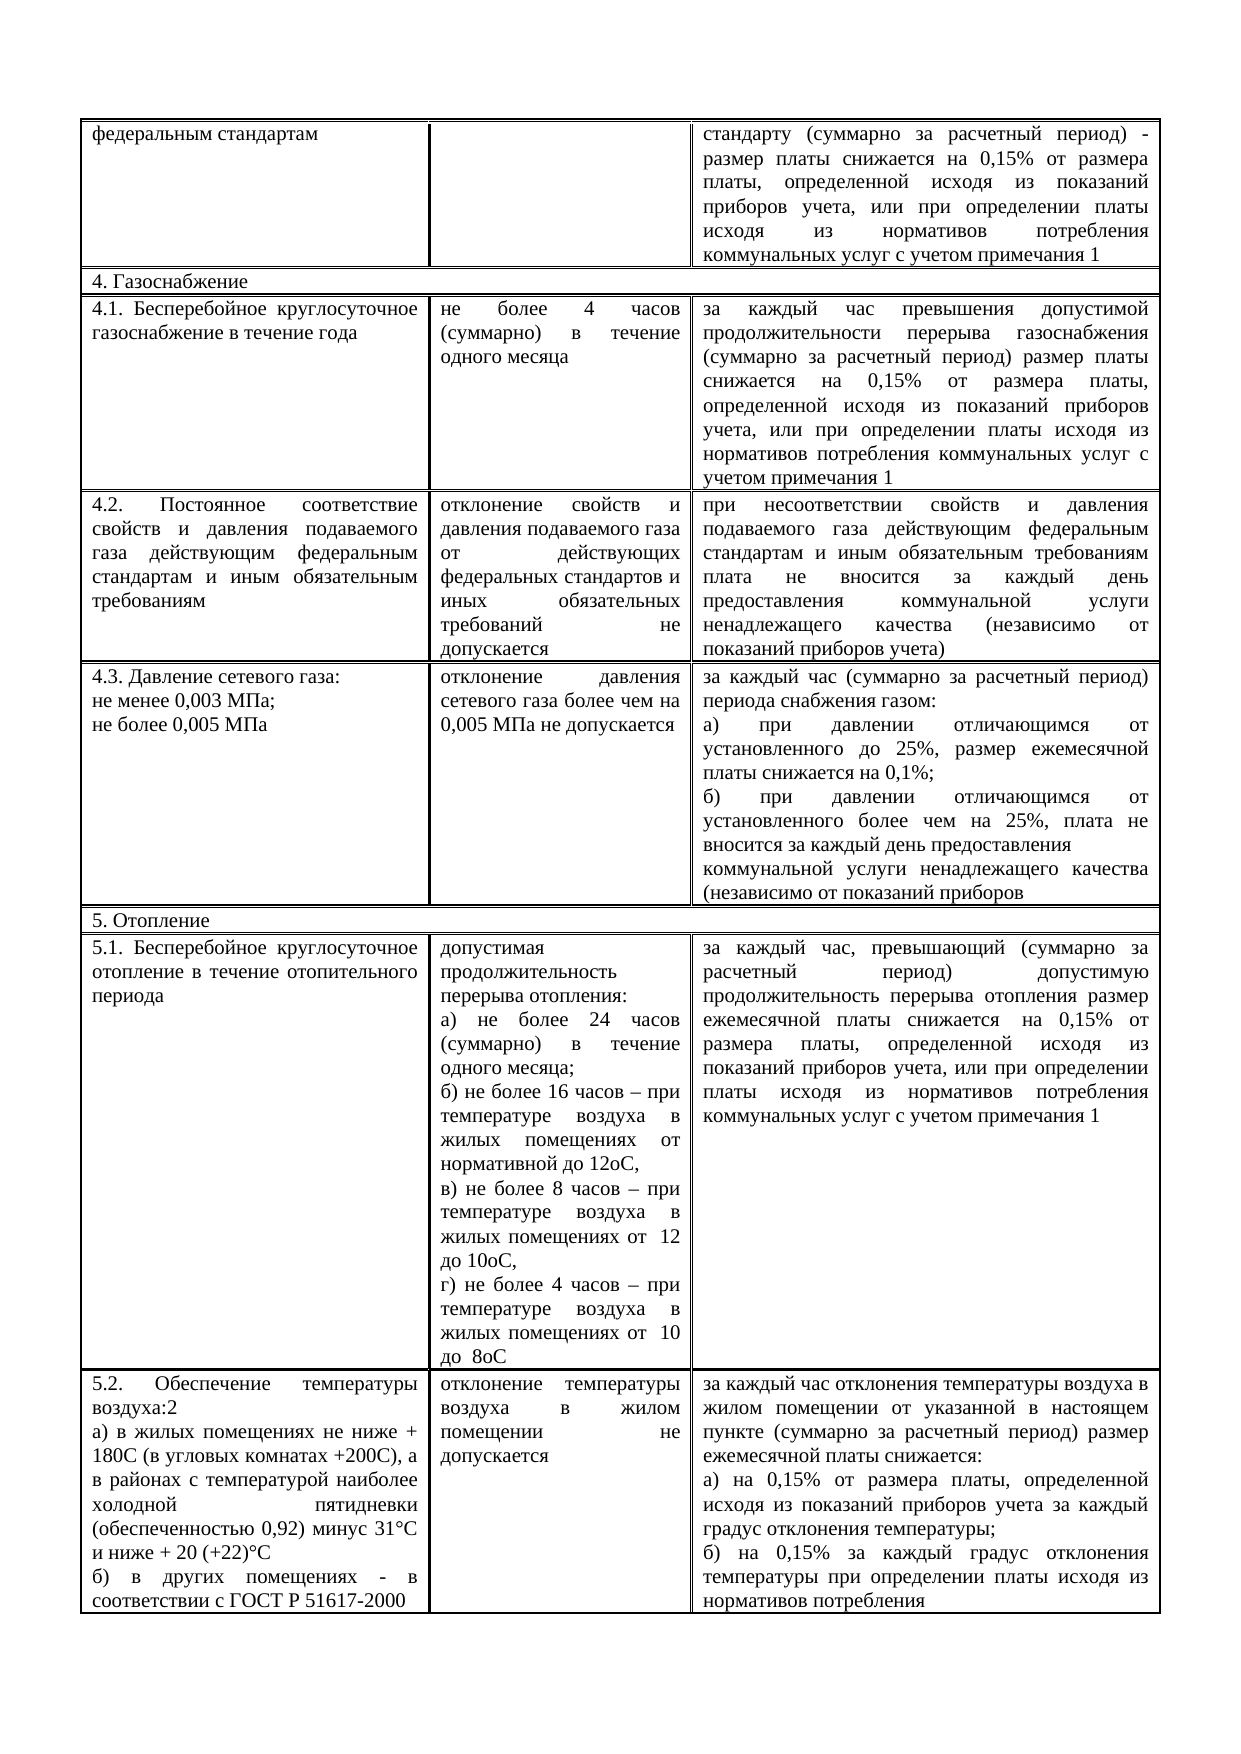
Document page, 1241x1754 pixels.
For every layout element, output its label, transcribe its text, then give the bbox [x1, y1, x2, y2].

table_cell не более 4 часов (суммарно) в течение одного месяца [431, 297, 690, 489]
table_cell не допускается [429, 122, 692, 266]
table_cell 4.2. Постоянное соответствие свойств и давления подаваемого газа действующим федеральным стандартам и иным обязательным требованиям [82, 492, 428, 660]
table_cell 4.1. Бесперебойное круглосуточное газоснабжение в течение года [82, 297, 428, 489]
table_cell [431, 1371, 690, 1612]
table_cell за каждый час, превышающий (суммарно за расчетный период) допустимую продолжительность перерыва отопления размер ежемесячной платы снижается на 0,15% от размера платы, определенной исходя из показаний приборов учета, или при определении платы исходя из нормативов потребления коммунальных услуг с учетом примечания 1 [693, 935, 1159, 1368]
table_cell за каждый час превышения допустимой продолжительности перерыва газоснабжения (суммарно за расчетный период) размер платы снижается на 0,15% от размера платы, определенной исходя из показаний приборов учета, или при определении платы исходя из нормативов потребления коммунальных услуг с учетом примечания 1 [693, 297, 1159, 489]
table_cell отклонение давления сетевого газа более чем на 0,005 МПа не допускается [431, 664, 690, 904]
table_cell отклонение свойств и давления подаваемого газа от действующих федеральных стандартов и иных обязательных требований не допускается [431, 492, 690, 660]
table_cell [692, 122, 1159, 266]
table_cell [82, 1371, 428, 1612]
table_cell за каждый час (суммарно за расчетный период) периода снабжения газом: а) при давлении отличающимся от установленного до 25%, размер ежемесячной платы снижается на 0,1%; б) при давлении отличающимся от установленного более чем на 25%, плата не вносится за каждый день предоставления коммунальной услуги ненадлежащего качества (независимо от показаний приборов [693, 664, 1159, 904]
table_cell допустимая продолжительность перерыва отопления: а) не более 24 часов (суммарно) в течение одного месяца; б) не более 16 часов – при температуре воздуха в жилых помещениях от нормативной до 12оС, в) не более 8 часов – при температуре воздуха в жилых помещениях от 12 до 10оС, г) не более 4 часов – при температуре воздуха в жилых помещениях от 10 до 8оС [431, 935, 690, 1368]
table_cell 4. Газоснабжение [82, 269, 1159, 293]
table_cell 5. Отопление [82, 908, 1159, 932]
table_cell 5.1. Бесперебойное круглосуточное отопление в течение отопительного периода [82, 935, 428, 1368]
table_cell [693, 1371, 1159, 1612]
table_cell 4.3. Давление сетевого газа: не менее 0,003 МПа; не более 0,005 МПа [82, 664, 428, 904]
table_cell при несоответствии свойств и давления подаваемого газа действующим федеральным стандартам и иным обязательным требованиям плата не вносится за каждый день предоставления коммунальной услуги ненадлежащего качества (независимо от показаний приборов учета) [693, 492, 1159, 660]
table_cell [82, 120, 429, 266]
